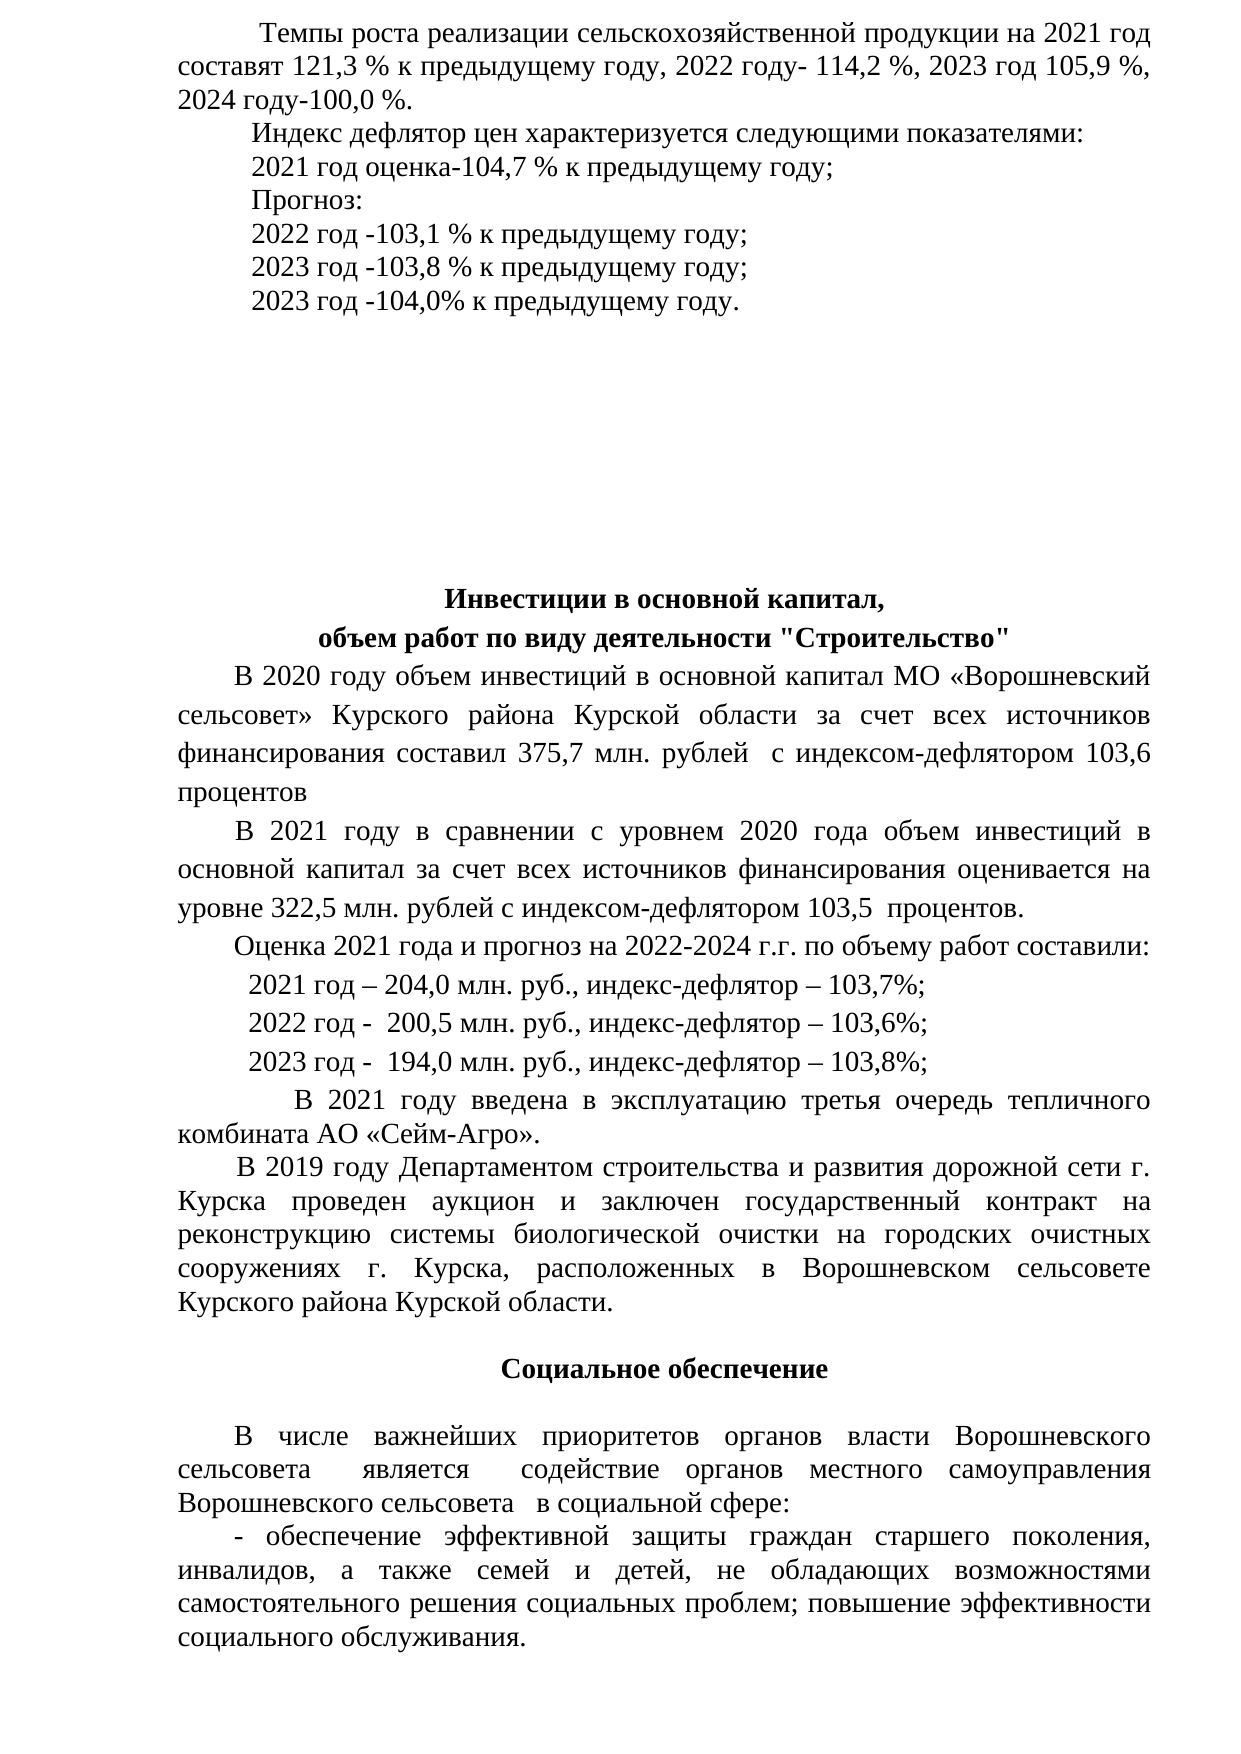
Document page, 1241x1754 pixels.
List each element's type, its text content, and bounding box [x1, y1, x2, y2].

text Прогноз: [177, 182, 1152, 216]
text В 2020 году объем инвестиций в основной капитал МО «Ворошневский сельсовет» Курского района Курской области за счет всех источников финансирования составил 375,7 млн. рублей с индексом-дефлятором 103,6 процентов [177, 658, 1152, 808]
text 2023 год -104,0% к предыдущему году. [177, 283, 1152, 317]
text 2021 год – 204,0 млн. руб., индекс-дефлятор – 103,7%; [177, 967, 1152, 1000]
text Оценка 2021 года и прогноз на 2022-2024 г.г. по объему работ составили: [177, 928, 1152, 962]
text В 2021 году в сравнении с уровнем 2020 года объем инвестиций в основной капитал за счет всех источников финансирования оценивается на уровне 322,5 млн. рублей с индексом-дефлятором 103,5 процентов. [177, 813, 1152, 923]
text 2023 год - 194,0 млн. руб., индекс-дефлятор – 103,8%; [177, 1044, 1152, 1077]
text 2021 год оценка-104,7 % к предыдущему году; [177, 149, 1152, 182]
text В 2019 году Департаментом строительства и развития дорожной сети г. Курска проведен аукцион и заключен государственный контракт на реконструкцию системы биологической очистки на городских очистных сооружениях г. Курска, расположенных в Ворошневском сельсовете Курского района Курской области. [177, 1149, 1152, 1317]
text 2022 год -103,1 % к предыдущему году; [177, 216, 1152, 249]
text В числе важнейших приоритетов органов власти Ворошневского сельсовета является содействие органов местного самоуправления Ворошневского сельсовета в социальной сфере: [177, 1418, 1152, 1518]
text Социальное обеспечение [177, 1351, 1152, 1384]
text Темпы роста реализации сельскохозяйственной продукции на 2021 год составят 121,3 % к предыдущему году, 2022 году- 114,2 %, 2023 год 105,9 %, 2024 году-100,0 %. [177, 15, 1152, 115]
text Инвестиции в основной капитал, [177, 581, 1152, 615]
text Индекс дефлятор цен характеризуется следующими показателями: [177, 115, 1152, 149]
text В 2021 году введена в эксплуатацию третья очередь тепличного комбината АО «Сейм-Агро». [177, 1082, 1152, 1149]
text - обеспечение эффективной защиты граждан старшего поколения, инвалидов, а также семей и детей, не обладающих возможностями самостоятельного решения социальных проблем; повышение эффективности социального обслуживания. [177, 1518, 1152, 1653]
text 2023 год -103,8 % к предыдущему году; [177, 249, 1152, 283]
text объем работ по виду деятельности "Строительство" [177, 620, 1152, 653]
text 2022 год - 200,5 млн. руб., индекс-дефлятор – 103,6%; [177, 1005, 1152, 1039]
